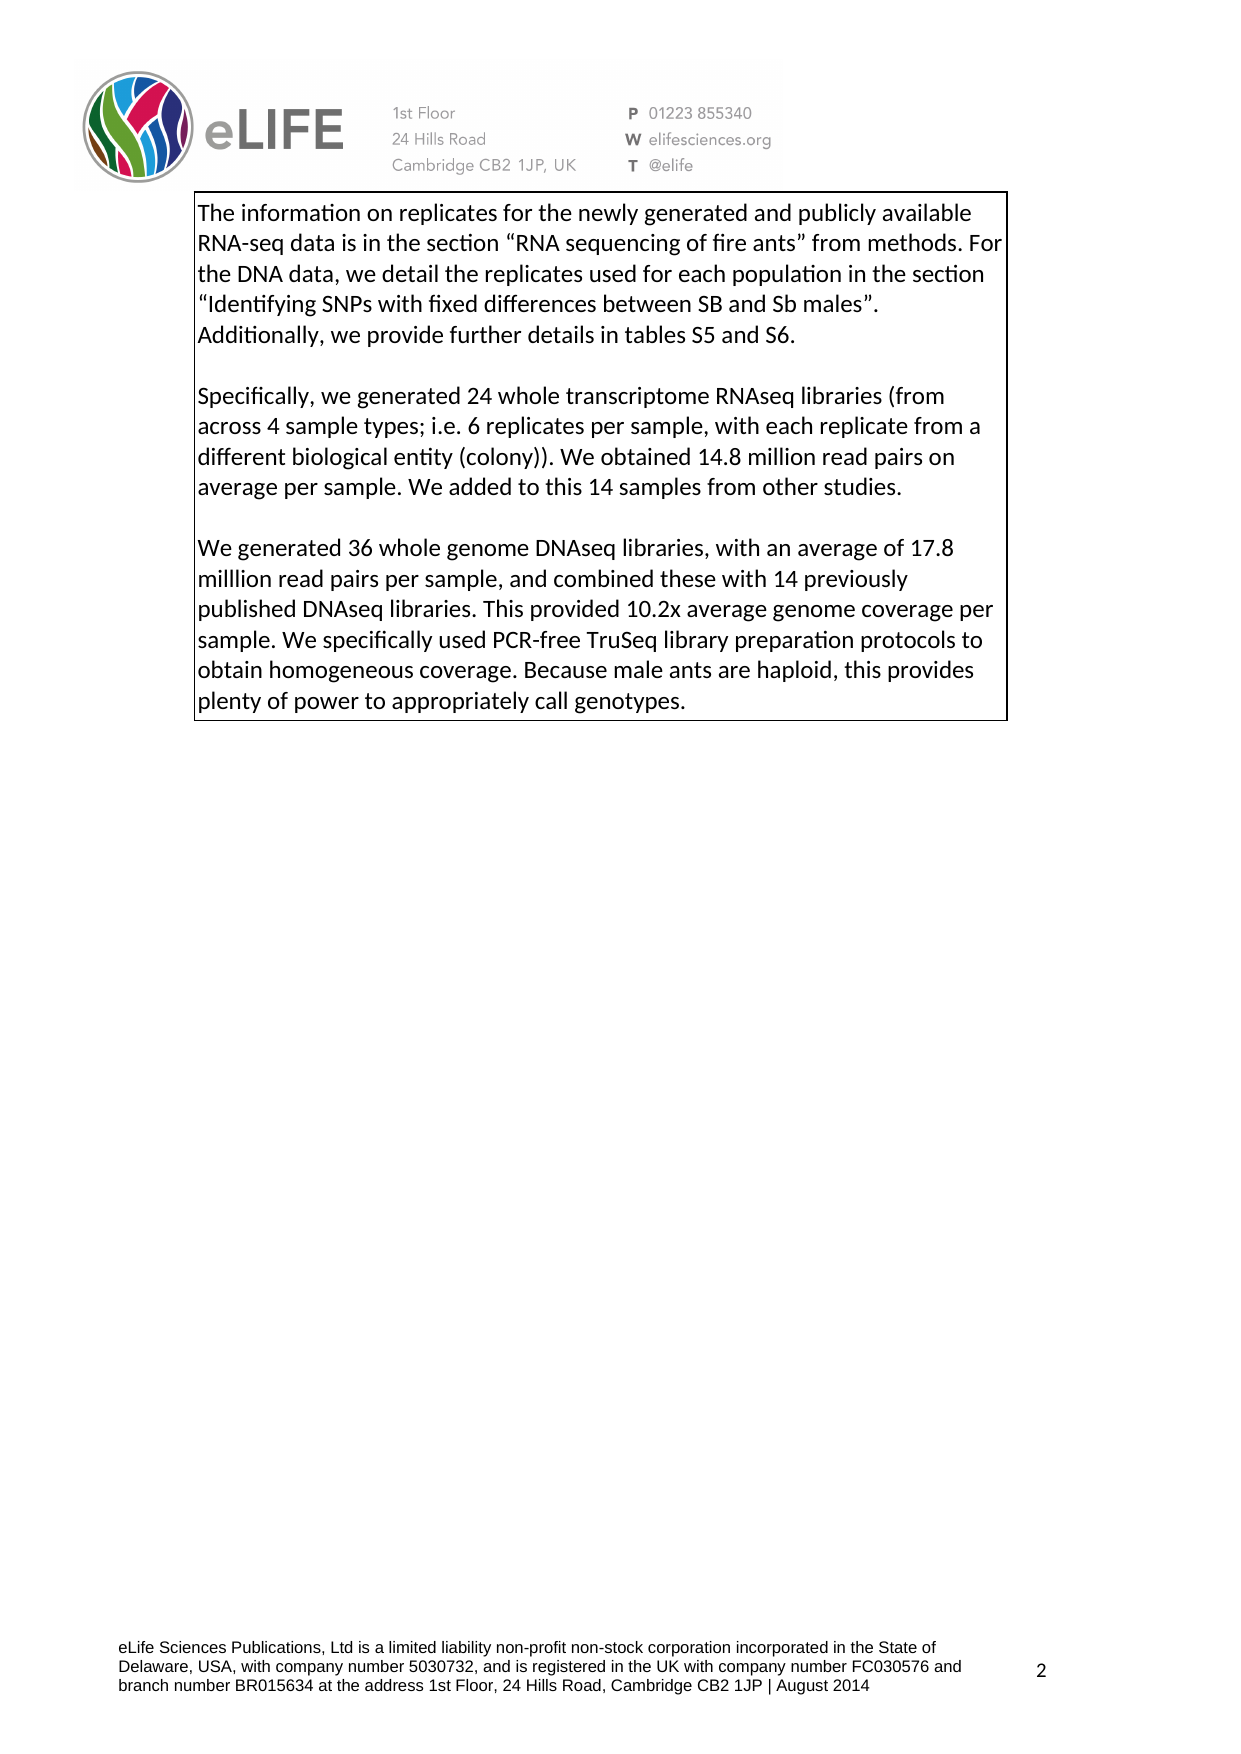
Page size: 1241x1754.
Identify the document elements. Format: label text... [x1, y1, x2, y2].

text Specifically, we generated 24 whole transcriptome RNAseq libraries (from across 4 sample types; i.e. 6 replicates per sample, with each replicate from a different biological entity (colony)). We obtained 14.8 million read pairs on average per sample. We added to this 14 samples from other studies. [197, 380, 1004, 502]
text The information on replicates for the newly generated and publicly available RNA-seq data is in the section “RNA sequencing of fire ants” from methods. For the DNA data, we detail the replicates used for each population in the section “Identifying SNPs with fixed differences between SB and Sb males”. Additionally, we provide further details in tables S5 and S6. [195, 194, 1006, 349]
picture [73, 59, 784, 191]
text We generated 36 whole genome DNAseq libraries, with an average of 17.8 milllion read pairs per sample, and combined these with 14 previously published DNAseq libraries. This provided 10.2x average genome coverage per sample. We specifically used PCR-free TruSeq library preparation protocols to obtain homogeneous coverage. Because male ants are haploid, this provides plenty of power to appropriately call genotypes. [195, 532, 1006, 718]
